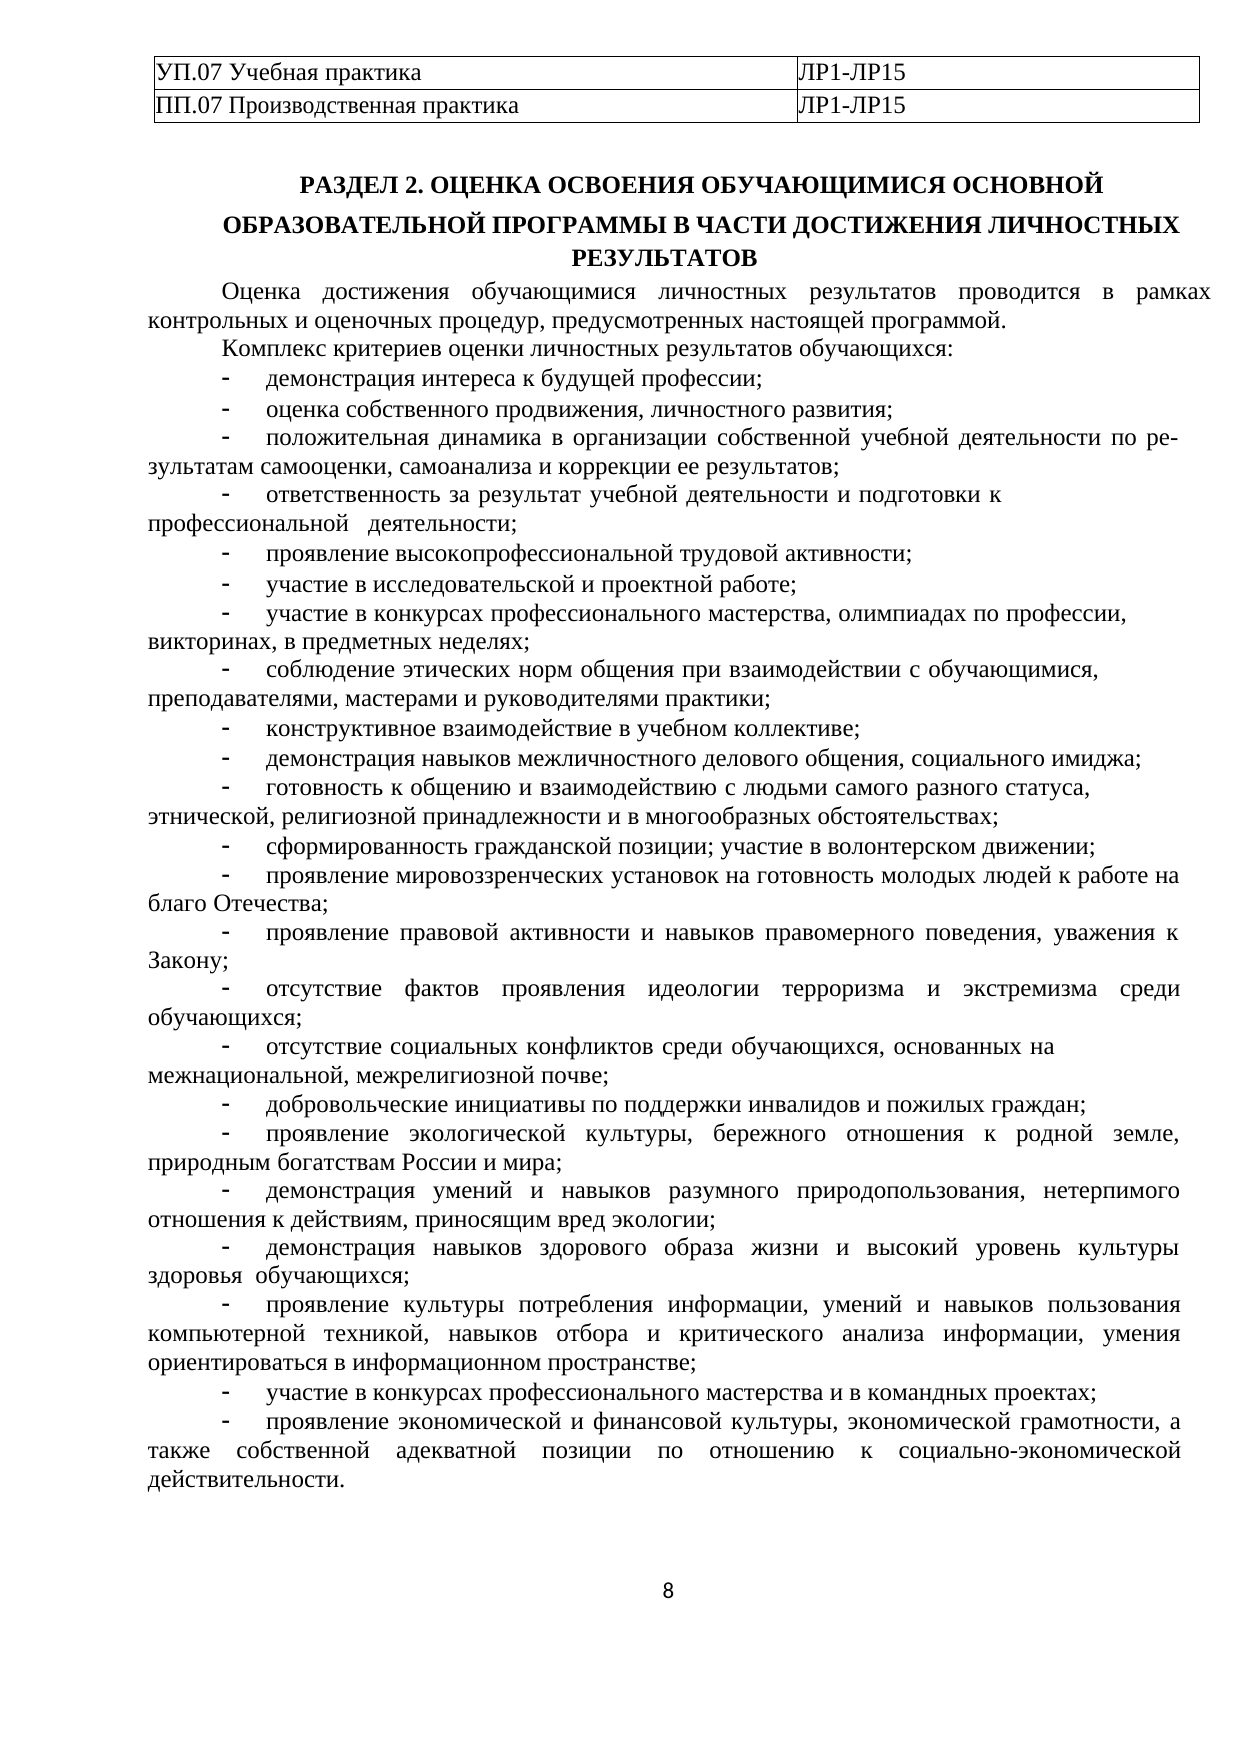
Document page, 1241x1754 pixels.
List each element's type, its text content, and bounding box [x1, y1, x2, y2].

list конструктивное взаимодействие в учебном коллективе; [221, 712, 1211, 742]
list проявление мировоззренческих установок на готовность молодых людей к работе на благо Отечества; [148, 861, 1181, 917]
table_cell ЛР1-ЛР15 [798, 90, 1199, 122]
list участие в исследовательской и проектной работе; [221, 568, 1211, 598]
list готовность к общению и взаимодействию с людьми самого разного статуса, этнической, религиозной принадлежности и в многообразных обстоятельствах; [148, 773, 1181, 830]
list демонстрация навыков здорового образа жизни и высокий уровень культуры здоровья обучающихся; [148, 1233, 1180, 1289]
table_cell ПП.07 Производственная практика [155, 90, 797, 122]
text Оценка достижения обучающимися личностных результатов проводится в рамках контрольных и оценочных процедур, предусмотренных настоящей программой. [148, 276, 1211, 333]
list оценка собственного продвижения, личностного развития; [221, 393, 1211, 423]
list соблюдение этических норм общения при взаимодействии с обучающимися, преподавателями, мастерами и руководителями практики; [148, 655, 1181, 712]
subtitle ОБРАЗОВАТЕЛЬНОЙ ПРОГРАММЫ В ЧАСТИ ДОСТИЖЕНИЯ ЛИЧНОСТНЫХ РЕЗУЛЬТАТОВ [148, 210, 1181, 272]
subtitle РАЗДЕЛ 2. ОЦЕНКА ОСВОЕНИЯ ОБУЧАЮЩИМИСЯ ОСНОВНОЙ [148, 170, 1181, 199]
list положительная динамика в организации собственной учебной деятельности по ре- зультатам самооценки, самоанализа и коррекции ее результатов; [148, 423, 1181, 479]
list демонстрация интереса к будущей профессии; [221, 362, 1211, 393]
list проявление высокопрофессиональной трудовой активности; [221, 537, 1211, 568]
text Комплекс критериев оценки личностных результатов обучающихся: [221, 333, 1211, 362]
list добровольческие инициативы по поддержки инвалидов и пожилых граждан; [221, 1088, 1211, 1119]
list отсутствие социальных конфликтов среди обучающихся, основанных на межнациональной, межрелигиозной почве; [148, 1031, 1181, 1088]
table_cell УП.07 Учебная практика [155, 57, 797, 89]
list сформированность гражданской позиции; участие в волонтерском движении; [221, 830, 1211, 861]
list проявление экономической и финансовой культуры, экономической грамотности, а также собственной адекватной позиции по отношению к социально-экономической действительности. [148, 1406, 1182, 1492]
text викторинах, в предметных неделях; [148, 627, 1182, 655]
list участие в конкурсах профессионального мастерства, олимпиадах по профессии, [148, 598, 1182, 627]
list проявление правовой активности и навыков правомерного поведения, уважения к Закону; [148, 917, 1182, 974]
list ответственность за результат учебной деятельности и подготовки к профессиональной деятельности; [148, 479, 1182, 537]
list демонстрация умений и навыков разумного природопользования, нетерпимого отношения к действиям, приносящим вред экологии; [148, 1176, 1181, 1232]
list проявление культуры потребления информации, умений и навыков пользования компьютерной техникой, навыков отбора и критического анализа информации, умения ориентироваться в информационном пространстве; [148, 1289, 1181, 1376]
table_cell ЛР1-ЛР15 [798, 57, 1199, 89]
list проявление экологической культуры, бережного отношения к родной земле, природным богатствам России и мира; [148, 1119, 1181, 1176]
list отсутствие фактов проявления идеологии терроризма и экстремизма среди обучающихся; [148, 974, 1180, 1031]
list демонстрация навыков межличностного делового общения, социального имиджа; [221, 742, 1211, 773]
list участие в конкурсах профессионального мастерства и в командных проектах; [221, 1376, 1211, 1406]
